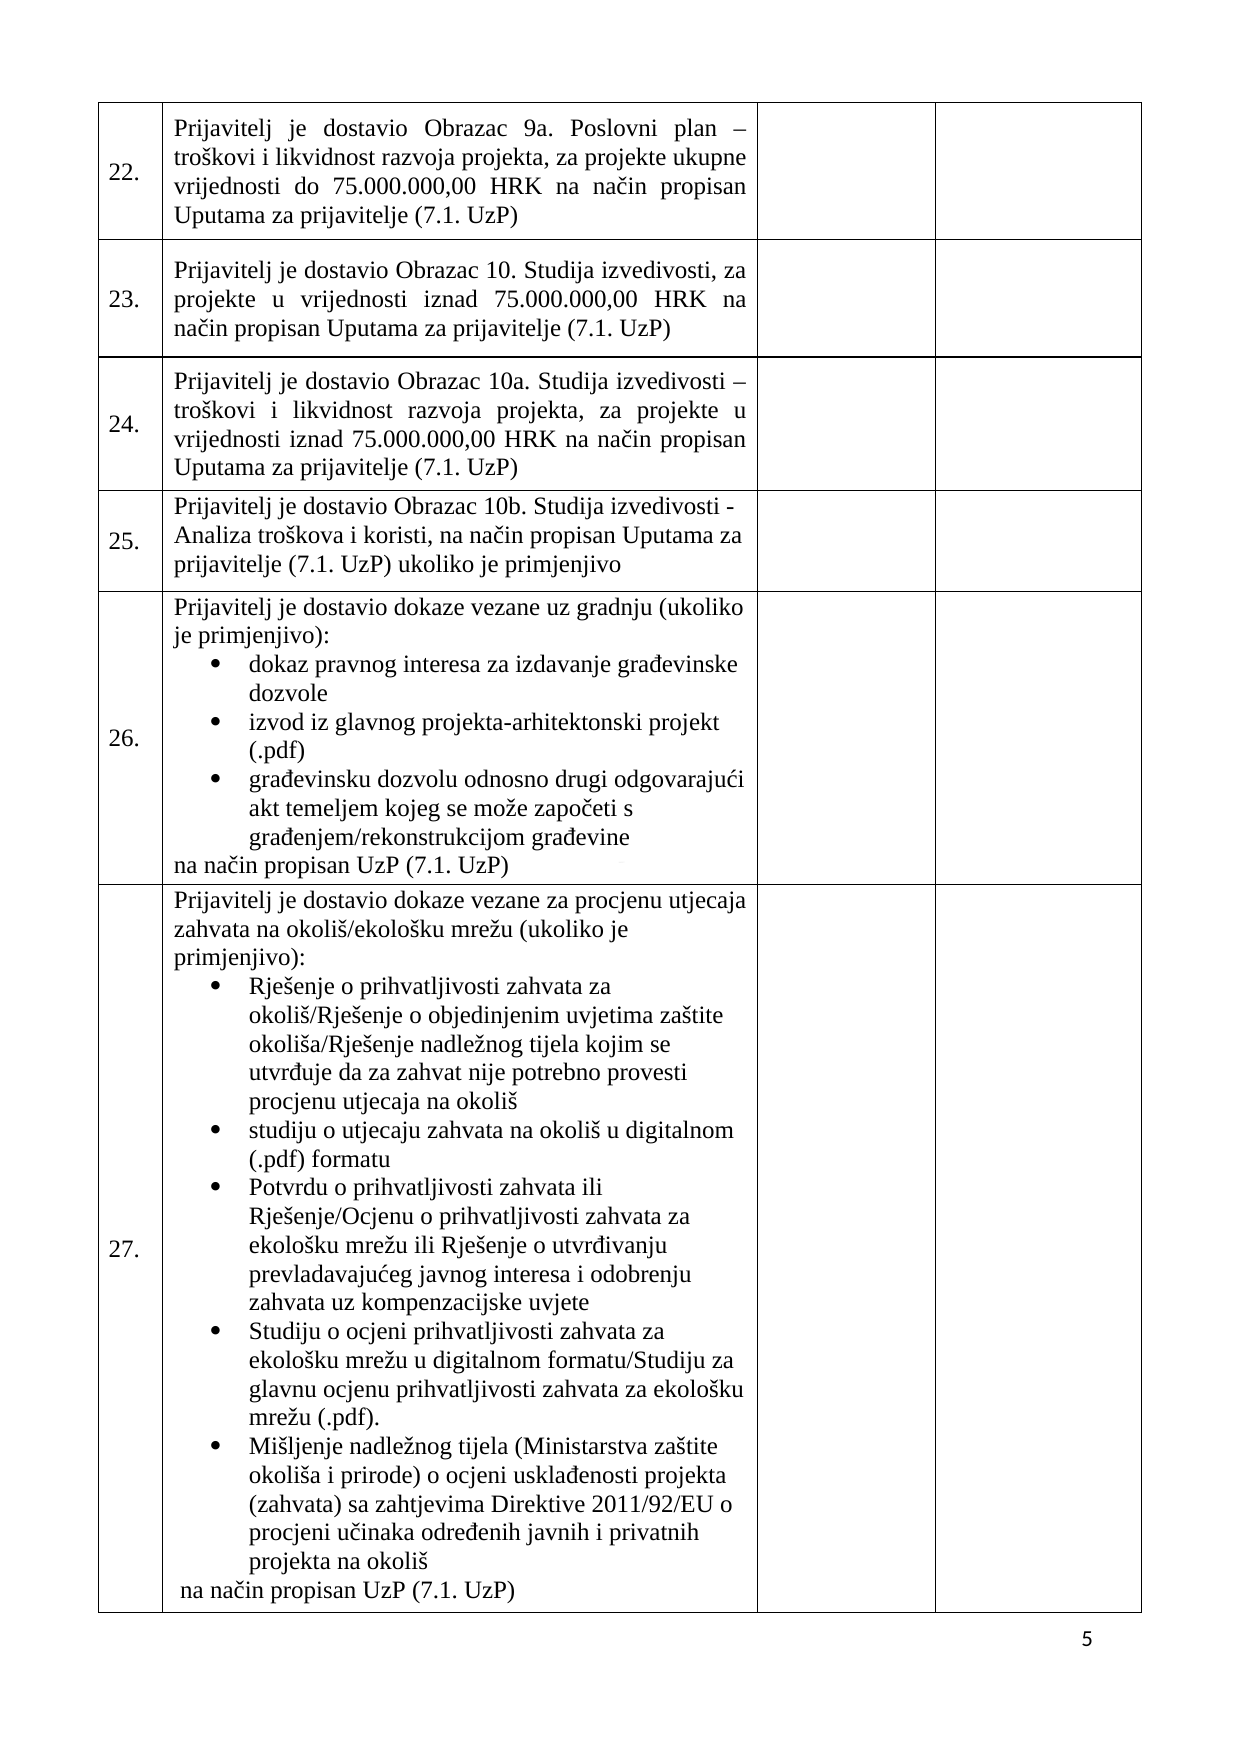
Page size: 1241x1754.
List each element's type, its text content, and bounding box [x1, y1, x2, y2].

table_cell [99, 592, 162, 884]
table_cell [758, 592, 935, 884]
table_cell Prijavitelj je dostavio Obrazac 9a. Poslovni plan – troškovi i likvidnost razvoja projekta, za projekte ukupne vrijednosti do 75.000.000,00 HRK na način propisan Uputama za prijavitelje (7.1. UzP) [163, 103, 757, 239]
table_cell [936, 103, 1141, 239]
table_cell [99, 240, 162, 356]
table_cell [758, 885, 935, 1612]
table_cell [936, 592, 1141, 884]
table_cell [99, 358, 162, 490]
table_cell Prijavitelj je dostavio Obrazac 10. Studija izvedivosti, za projekte u vrijednosti iznad 75.000.000,00 HRK na način propisan Uputama za prijavitelje (7.1. UzP) [163, 240, 757, 356]
table_cell [936, 358, 1141, 490]
table_cell [936, 240, 1141, 356]
table_cell Prijavitelj je dostavio dokaze vezane uz gradnju (ukoliko je primjenjivo): dokaz pravnog interesa za izdavanje građevinske dozvole izvod iz glavnog projekta-arhitektonski projekt (.pdf) građevinsku dozvolu odnosno drugi odgovarajući akt temeljem kojeg se može započeti s građenjem/rekonstrukcijom građevine na način propisan UzP (7.1. UzP) [163, 592, 757, 884]
table_cell Prijavitelj je dostavio dokaze vezane za procjenu utjecaja zahvata na okoliš/ekološku mrežu (ukoliko je primjenjivo): Rješenje o prihvatljivosti zahvata za okoliš/Rješenje o objedinjenim uvjetima zaštite okoliša/Rješenje nadležnog tijela kojim se utvrđuje da za zahvat nije potrebno provesti procjenu utjecaja na okoliš studiju o utjecaju zahvata na okoliš u digitalnom (.pdf) formatu Potvrdu o prihvatljivosti zahvata ili Rješenje/Ocjenu o prihvatljivosti zahvata za ekološku mrežu ili Rješenje o utvrđivanju prevladavajućeg javnog interesa i odobrenju zahvata uz kompenzacijske uvjete Studiju o ocjeni prihvatljivosti zahvata za ekološku mrežu u digitalnom formatu/Studiju za glavnu ocjenu prihvatljivosti zahvata za ekološku mrežu (.pdf). Mišljenje nadležnog tijela (Ministarstva zaštite okoliša i prirode) o ocjeni usklađenosti projekta (zahvata) sa zahtjevima Direktive 2011/92/EU o procjeni učinaka određenih javnih i privatnih projekta na okoliš na način propisan UzP (7.1. UzP) [163, 885, 757, 1612]
table_cell [936, 491, 1141, 591]
table_cell [758, 358, 935, 490]
table_cell [758, 240, 935, 356]
table_cell [936, 885, 1141, 1612]
table_cell [758, 103, 935, 239]
table_cell Prijavitelj je dostavio Obrazac 10a. Studija izvedivosti – troškovi i likvidnost razvoja projekta, za projekte u vrijednosti iznad 75.000.000,00 HRK na način propisan Uputama za prijavitelje (7.1. UzP) [163, 358, 757, 490]
table_cell [758, 491, 935, 591]
table_cell [99, 491, 162, 591]
table_cell [99, 885, 162, 1612]
table_cell Prijavitelj je dostavio Obrazac 10b. Studija izvedivosti - Analiza troškova i koristi, na način propisan Uputama za prijavitelje (7.1. UzP) ukoliko je primjenjivo [163, 491, 757, 591]
table_cell [99, 103, 162, 239]
